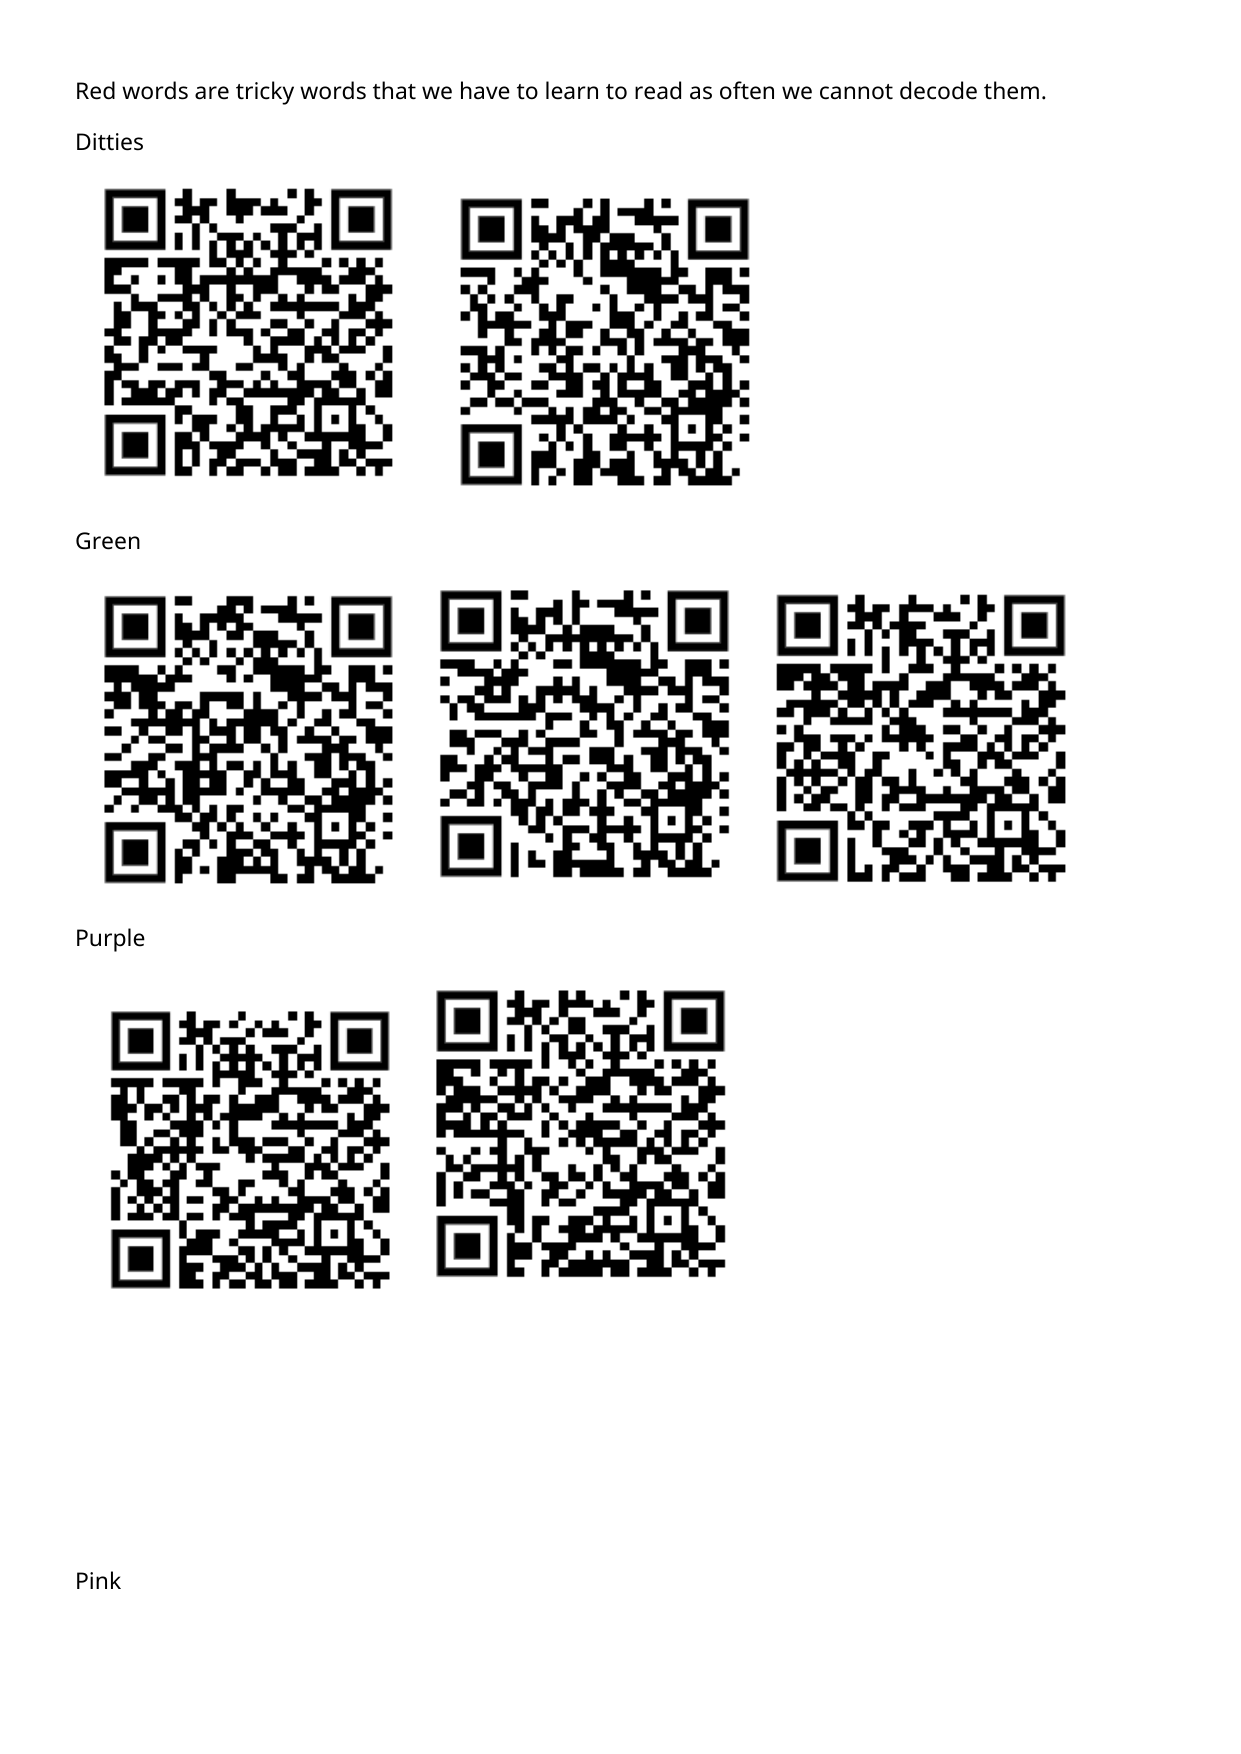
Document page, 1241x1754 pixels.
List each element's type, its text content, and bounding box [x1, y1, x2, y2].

picture [752, 581, 1097, 904]
picture [75, 576, 413, 904]
text Green [75, 525, 1165, 556]
text Red words are tricky words that we have to learn to read as often we cannot decode them. [75, 75, 1165, 106]
picture [421, 972, 752, 1310]
picture [417, 575, 748, 904]
picture [75, 175, 416, 506]
picture [75, 990, 417, 1310]
picture [439, 177, 773, 506]
text Ditties [75, 125, 1165, 157]
text Pink [75, 1565, 1165, 1596]
text Purple [75, 922, 1165, 953]
